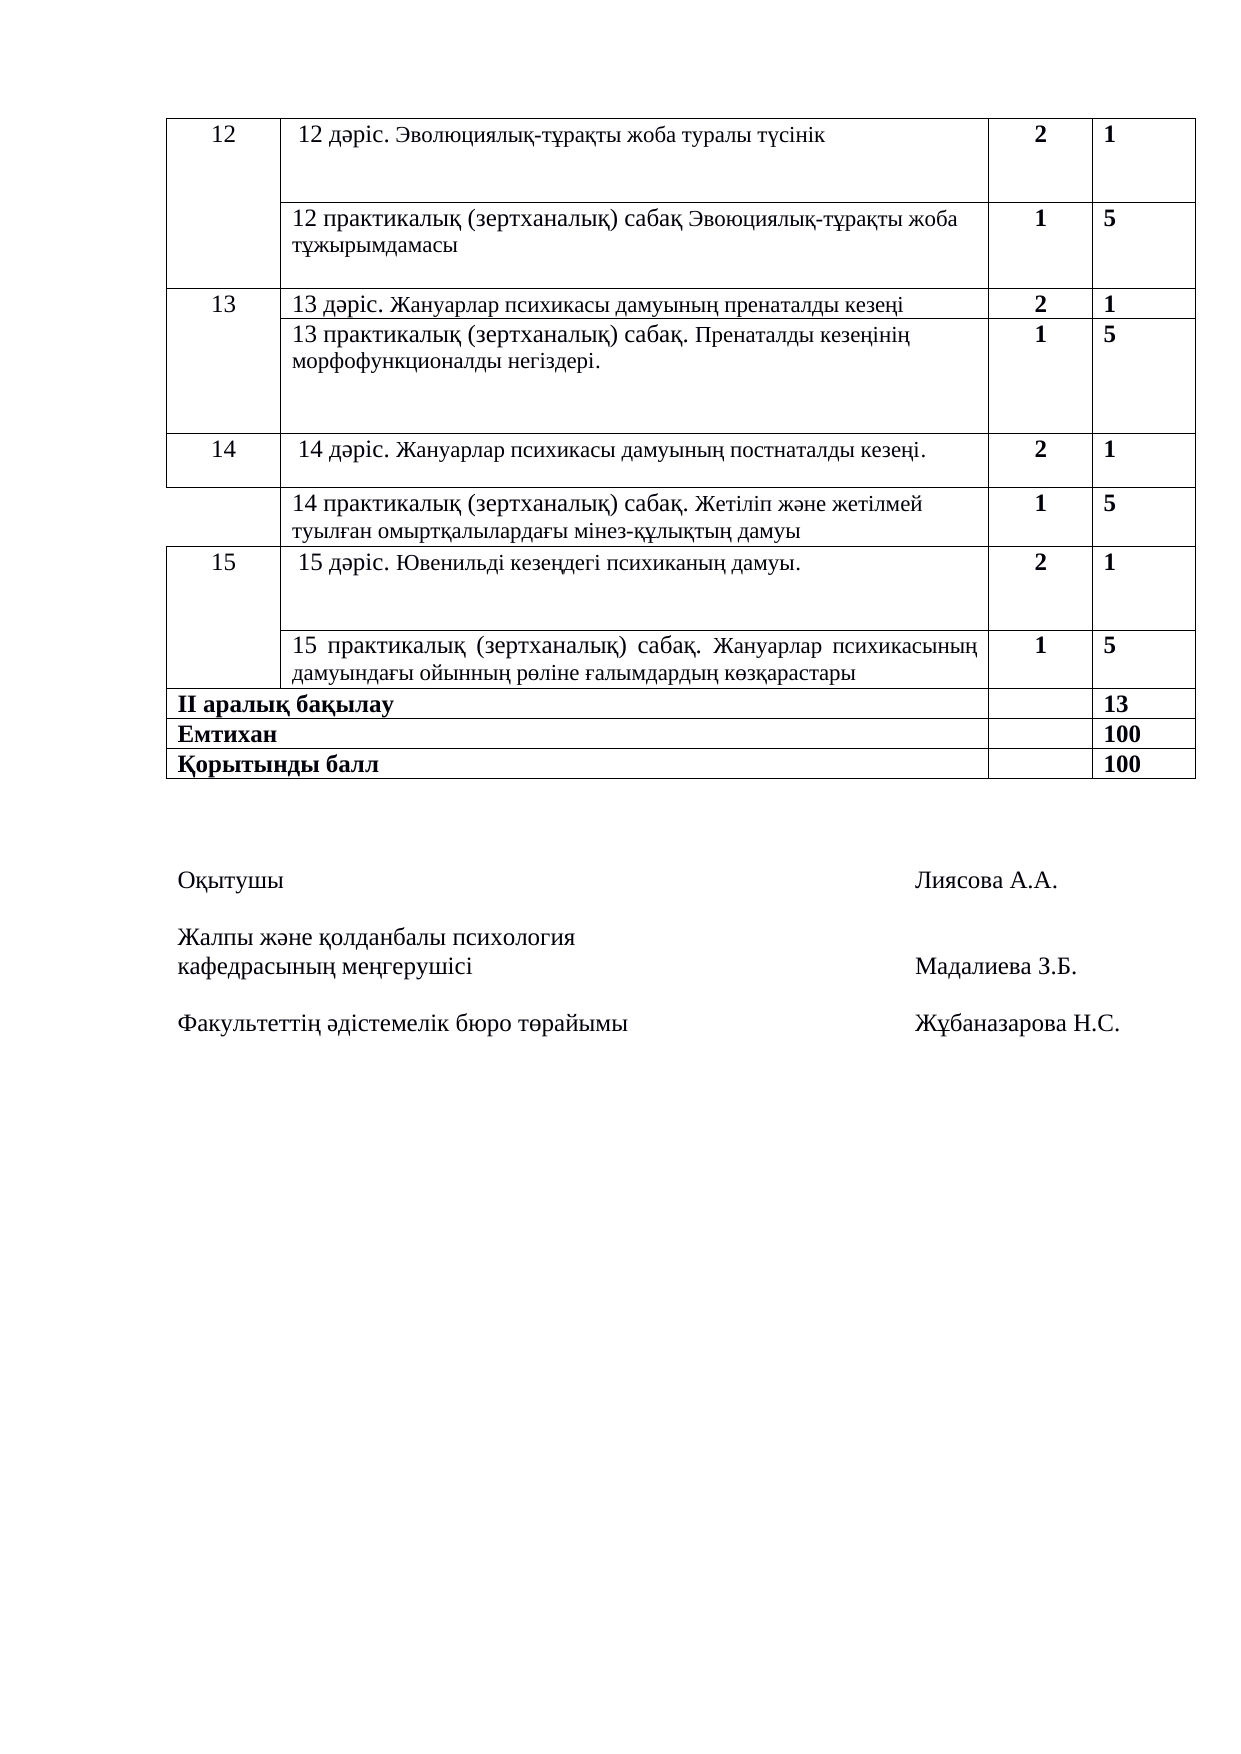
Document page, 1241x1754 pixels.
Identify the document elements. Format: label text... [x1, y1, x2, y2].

table_cell 1 [989, 488, 1092, 546]
table_cell [989, 689, 1092, 718]
table_cell 13 [1093, 689, 1195, 718]
table_cell 13 практикалық (зертханалық) сабақ. Пренаталды кезеңінің морфофункционалды негіздері. [281, 319, 988, 433]
table_cell 15 [167, 547, 280, 688]
text Оқытушы Лиясова А.А. [177, 865, 1152, 893]
table_cell 5 [1093, 488, 1195, 546]
text Жалпы және қолданбалы психология [177, 922, 1152, 951]
table_cell 15 дәріс. Ювенильді кезеңдегі психиканың дамуы. [281, 547, 988, 629]
table_cell 12 дәріс. Эволюциялық-тұрақты жоба туралы түсінік [281, 119, 988, 202]
table_cell [989, 719, 1092, 748]
table_cell 15 практикалық (зертханалық) сабақ. Жануарлар психикасының дамуындағы ойынның рөліне ғалымдардың көзқарастары [281, 631, 988, 688]
table_cell Қорытынды балл [167, 749, 988, 777]
text кафедрасының меңгерушісі Мадалиева З.Б. [177, 951, 1152, 980]
table_cell 2 [989, 289, 1092, 318]
table_cell [989, 749, 1092, 777]
text Факультеттің әдістемелік бюро төрайымы Жұбаназарова Н.С. [177, 1008, 1152, 1037]
table_cell 100 [1093, 749, 1195, 777]
table_cell 100 [1093, 719, 1195, 748]
table_cell 1 [989, 319, 1092, 433]
table_cell Емтихан [167, 719, 988, 748]
table_cell 14 [167, 434, 280, 487]
table_cell 5 [1093, 319, 1195, 433]
table_cell ІІ аралық бақылау [167, 689, 988, 718]
table_cell 12 [167, 119, 280, 288]
table_cell 13 дәріс. Жануарлар психикасы дамуының пренаталды кезеңі [281, 289, 988, 318]
table_cell 14 практикалық (зертханалық) сабақ. Жетіліп және жетілмей туылған омыртқалылардағы мінез-құлықтың дамуы [281, 488, 988, 546]
table_cell 13 [167, 289, 280, 433]
table_cell 1 [1093, 434, 1195, 487]
table_cell 2 [989, 547, 1092, 629]
table_cell 14 дәріс. Жануарлар психикасы дамуының постнаталды кезеңі. [281, 434, 988, 487]
table_cell 1 [1093, 119, 1195, 202]
table_cell 1 [989, 631, 1092, 688]
table_cell 5 [1093, 203, 1195, 288]
table_cell 1 [989, 203, 1092, 288]
table_cell 2 [989, 434, 1092, 487]
table_cell 1 [1093, 547, 1195, 629]
table_cell 12 практикалық (зертханалық) сабақ Эвоюциялық-тұрақты жоба тұжырымдамасы [281, 203, 988, 288]
table_cell 1 [1093, 289, 1195, 318]
table_cell 2 [989, 119, 1092, 202]
table_cell 5 [1093, 631, 1195, 688]
